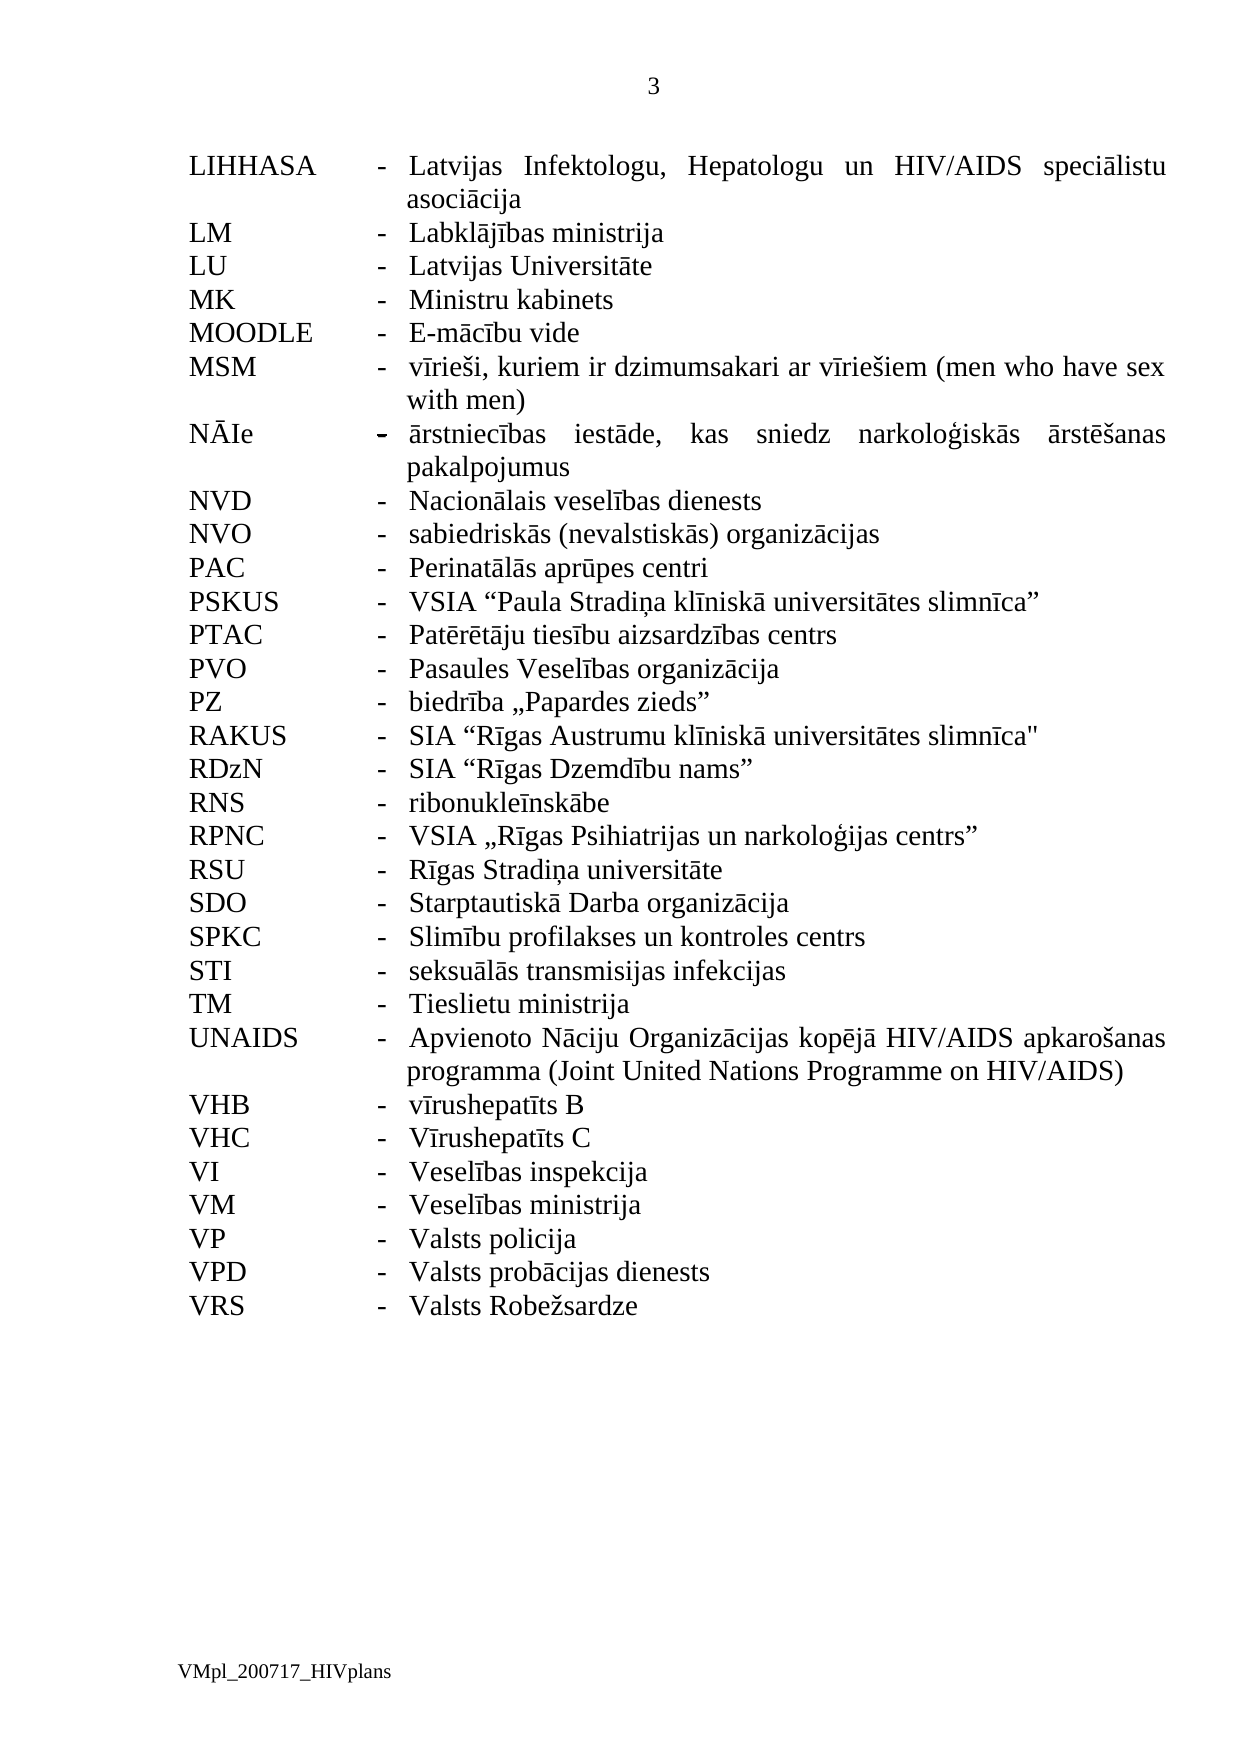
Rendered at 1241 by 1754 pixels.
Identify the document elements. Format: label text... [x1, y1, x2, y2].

table_cell VSIA „Rīgas Psihiatrijas un narkoloģijas centrs” [395, 819, 1178, 852]
table_cell RPNC [177, 819, 366, 852]
table_cell Valsts probācijas dienests [395, 1255, 1178, 1288]
table_cell ribonukleīnskābe [395, 785, 1178, 818]
table_cell MSM [177, 349, 366, 416]
table_cell LM [177, 215, 366, 248]
table_cell VSIA “Paula Stradiņa klīniskā universitātes slimnīca” [395, 584, 1178, 617]
table_cell Valsts policija [395, 1221, 1178, 1254]
table_cell VPD [177, 1255, 366, 1288]
table_cell - [366, 1188, 395, 1221]
table_cell RNS [177, 785, 366, 818]
table_cell - [366, 1087, 395, 1120]
table_cell - [366, 148, 395, 215]
table_cell vīrieši, kuriem ir dzimumsakari ar vīriešiem (men who have sex with men) [395, 349, 1178, 416]
table_cell sabiedriskās (nevalstiskās) organizācijas [395, 517, 1178, 550]
table_cell Apvienoto Nāciju Organizācijas kopējā HIV/AIDS apkarošanas programma (Joint United Nations Programme on HIV/AIDS) [395, 1020, 1178, 1087]
table_cell Ministru kabinets [395, 282, 1178, 315]
table_cell VP [177, 1221, 366, 1254]
table_cell - [366, 315, 395, 349]
table_cell Pasaules Veselības organizācija [395, 651, 1178, 684]
table_cell Veselības ministrija [395, 1188, 1178, 1221]
table_cell - [366, 349, 395, 416]
table_cell - [366, 1221, 395, 1254]
table_cell - [366, 517, 395, 550]
table_cell TM [177, 986, 366, 1020]
table_cell - [366, 953, 395, 986]
table_cell UNAIDS [177, 1020, 366, 1087]
table_cell PTAC [177, 617, 366, 651]
table_cell Rīgas Stradiņa universitāte [395, 852, 1178, 886]
table_cell VI [177, 1154, 366, 1187]
table_cell - [366, 1020, 395, 1087]
table_cell NĀIe [177, 416, 366, 483]
table_cell PVO [177, 651, 366, 684]
table_cell MK [177, 282, 366, 315]
table_cell - [366, 651, 395, 684]
table_cell - [366, 785, 395, 818]
table_cell SDO [177, 886, 366, 919]
table_cell - [366, 986, 395, 1020]
table_cell - [366, 819, 395, 852]
table_cell - [366, 1288, 395, 1322]
table_cell Valsts Robežsardze [395, 1288, 1178, 1322]
table_cell seksuālās transmisijas infekcijas [395, 953, 1178, 986]
table_cell - [366, 584, 395, 617]
table_cell LIHHASA [177, 148, 366, 215]
table_cell Patērētāju tiesību aizsardzības centrs [395, 617, 1178, 651]
table_cell - [366, 248, 395, 282]
table_cell MOODLE [177, 315, 366, 349]
table_cell RDzN [177, 751, 366, 785]
table_cell NVD [177, 483, 366, 517]
table_cell RAKUS [177, 718, 366, 751]
table_cell ārstniecības iestāde, kas sniedz narkoloģiskās ārstēšanas pakalpojumus [395, 416, 1178, 483]
table_cell RSU [177, 852, 366, 886]
table_cell PAC [177, 550, 366, 584]
table_cell SIA “Rīgas Austrumu klīniskā universitātes slimnīca" [395, 718, 1178, 751]
table_cell - [366, 550, 395, 584]
table_cell STI [177, 953, 366, 986]
table_cell - [366, 215, 395, 248]
table_cell PSKUS [177, 584, 366, 617]
table_cell biedrība „Papardes zieds” [395, 684, 1178, 718]
table_cell Vīrushepatīts C [395, 1120, 1178, 1154]
table_cell Tieslietu ministrija [395, 986, 1178, 1020]
table_cell - [366, 886, 395, 919]
table_cell VHC [177, 1120, 366, 1154]
table_cell VM [177, 1188, 366, 1221]
table_cell - [366, 483, 395, 517]
table_cell - [366, 718, 395, 751]
table_cell Slimību profilakses un kontroles centrs [395, 919, 1178, 953]
table_cell Veselības inspekcija [395, 1154, 1178, 1187]
table_cell - [366, 684, 395, 718]
table_cell - [366, 1120, 395, 1154]
table_cell - [366, 282, 395, 315]
table_cell VRS [177, 1288, 366, 1322]
table_cell Latvijas Infektologu, Hepatologu un HIV/AIDS speciālistu asociācija [395, 148, 1178, 215]
table_cell - [366, 617, 395, 651]
table_cell - [366, 416, 395, 483]
table_cell vīrushepatīts B [395, 1087, 1178, 1120]
table_cell Nacionālais veselības dienests [395, 483, 1178, 517]
table_cell VHB [177, 1087, 366, 1120]
table_cell - [366, 919, 395, 953]
table_cell SPKC [177, 919, 366, 953]
table_cell NVO [177, 517, 366, 550]
table_cell - [366, 751, 395, 785]
table_cell - [366, 852, 395, 886]
table_cell Labklājības ministrija [395, 215, 1178, 248]
table_cell Starptautiskā Darba organizācija [395, 886, 1178, 919]
table_cell - [366, 1255, 395, 1288]
table_cell E-mācību vide [395, 315, 1178, 349]
table_cell SIA “Rīgas Dzemdību nams” [395, 751, 1178, 785]
table_cell Latvijas Universitāte [395, 248, 1178, 282]
table_cell PZ [177, 684, 366, 718]
table_cell LU [177, 248, 366, 282]
table_cell Perinatālās aprūpes centri [395, 550, 1178, 584]
table_cell - [366, 1154, 395, 1187]
